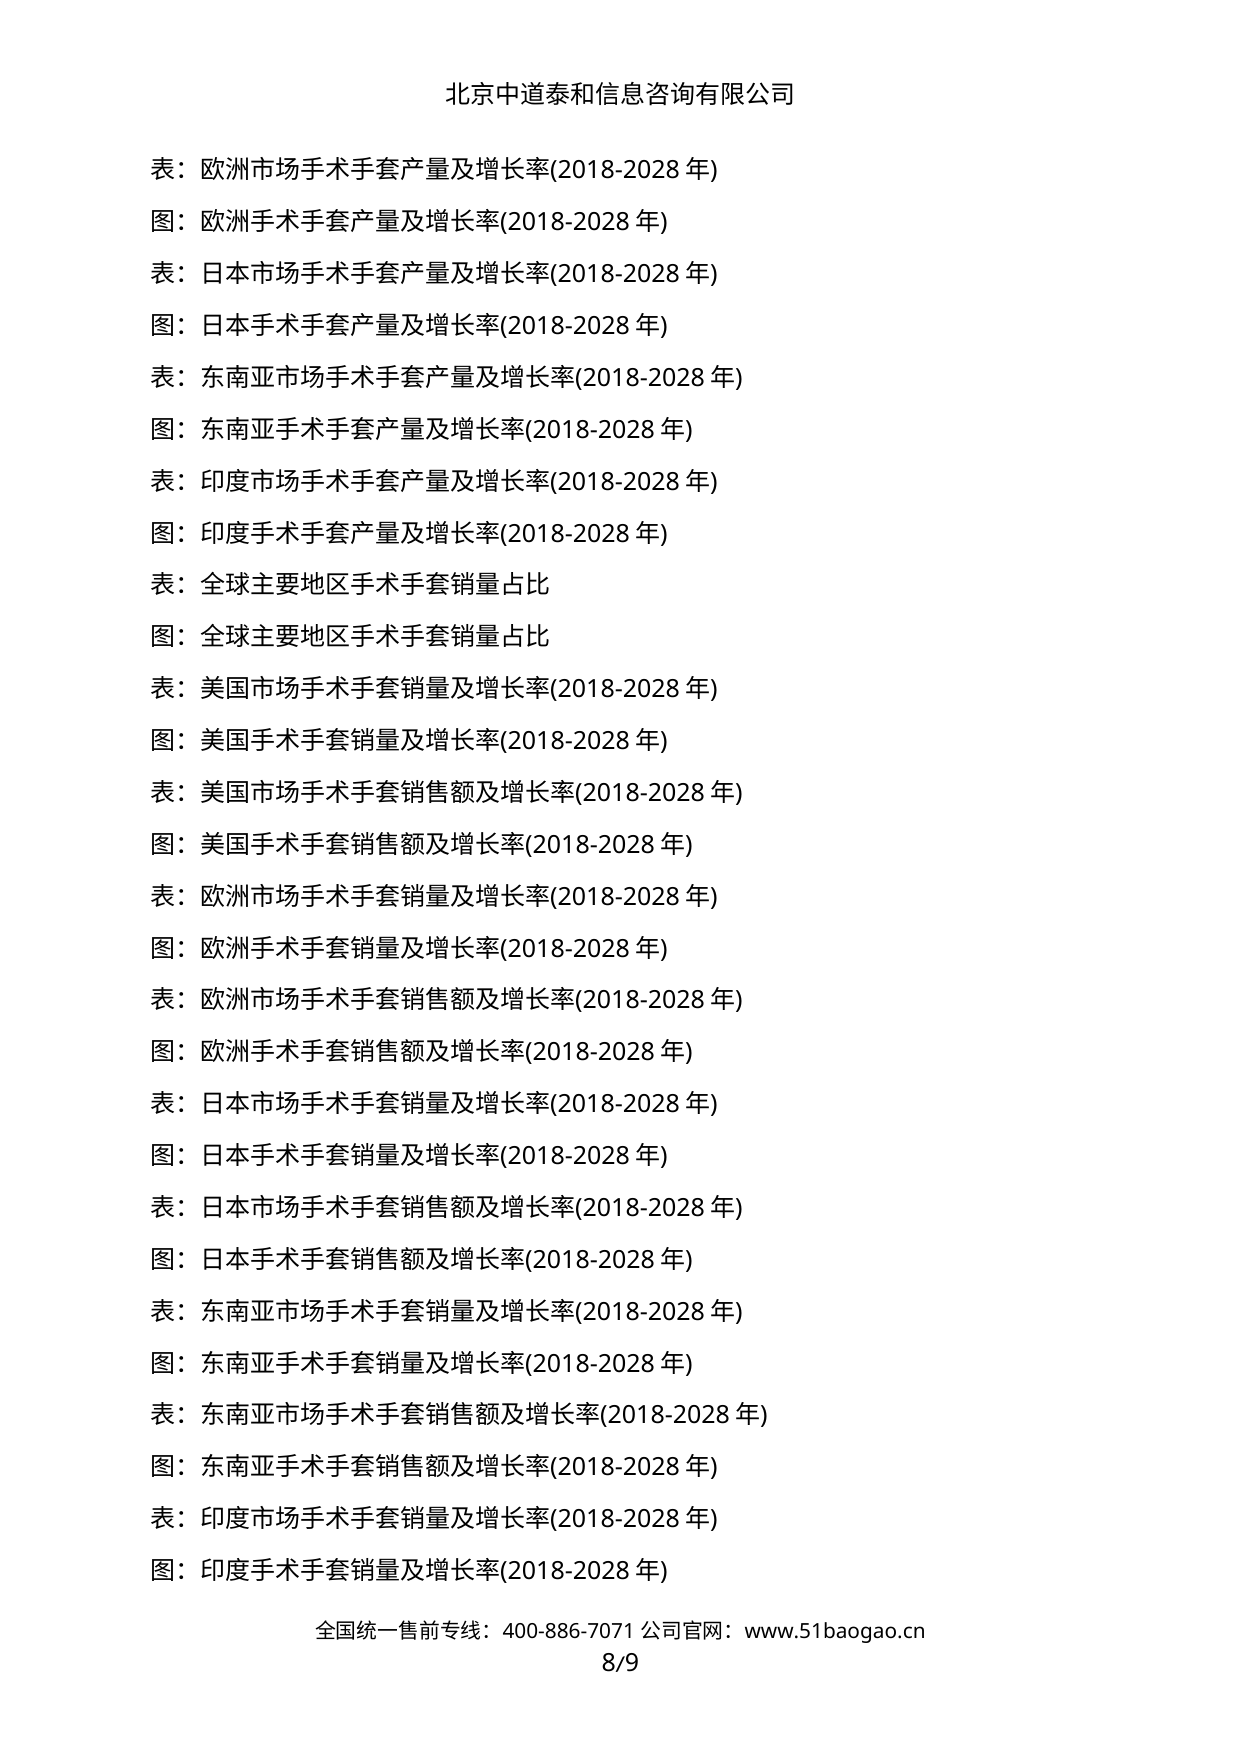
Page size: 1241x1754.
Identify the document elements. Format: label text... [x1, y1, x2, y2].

text 图：印度手术手套产量及增长率(2018-2028年) [150, 513, 1090, 549]
text 图：日本手术手套产量及增长率(2018-2028年) [150, 306, 1090, 342]
text 表：欧洲市场手术手套产量及增长率(2018-2028年) [150, 150, 1090, 186]
text 图：欧洲手术手套产量及增长率(2018-2028年) [150, 202, 1090, 238]
text 表：美国市场手术手套销量及增长率(2018-2028年) [150, 669, 1090, 705]
text 图：全球主要地区手术手套销量占比 [150, 617, 1090, 653]
text 图：东南亚手术手套产量及增长率(2018-2028年) [150, 409, 1090, 446]
text 表：日本市场手术手套销量及增长率(2018-2028年) [150, 1084, 1090, 1120]
text 图：美国手术手套销售额及增长率(2018-2028年) [150, 824, 1090, 861]
text 图：印度手术手套销量及增长率(2018-2028年) [150, 1551, 1090, 1587]
text 图：东南亚手术手套销售额及增长率(2018-2028年) [150, 1447, 1090, 1483]
text 表：印度市场手术手套销量及增长率(2018-2028年) [150, 1499, 1090, 1535]
text 表：日本市场手术手套产量及增长率(2018-2028年) [150, 254, 1090, 290]
text 表：全球主要地区手术手套销量占比 [150, 565, 1090, 601]
text 表：欧洲市场手术手套销量及增长率(2018-2028年) [150, 876, 1090, 912]
text 图：欧洲手术手套销量及增长率(2018-2028年) [150, 928, 1090, 964]
text 图：东南亚手术手套销量及增长率(2018-2028年) [150, 1343, 1090, 1379]
text 表：日本市场手术手套销售额及增长率(2018-2028年) [150, 1187, 1090, 1224]
text 表：东南亚市场手术手套产量及增长率(2018-2028年) [150, 357, 1090, 394]
text 表：东南亚市场手术手套销售额及增长率(2018-2028年) [150, 1395, 1090, 1431]
text 表：东南亚市场手术手套销量及增长率(2018-2028年) [150, 1291, 1090, 1327]
text 图：美国手术手套销量及增长率(2018-2028年) [150, 721, 1090, 757]
text 图：日本手术手套销售额及增长率(2018-2028年) [150, 1239, 1090, 1276]
text 表：美国市场手术手套销售额及增长率(2018-2028年) [150, 772, 1090, 809]
text 图：日本手术手套销量及增长率(2018-2028年) [150, 1136, 1090, 1172]
text 表：印度市场手术手套产量及增长率(2018-2028年) [150, 461, 1090, 497]
text 图：欧洲手术手套销售额及增长率(2018-2028年) [150, 1032, 1090, 1068]
text 表：欧洲市场手术手套销售额及增长率(2018-2028年) [150, 980, 1090, 1016]
